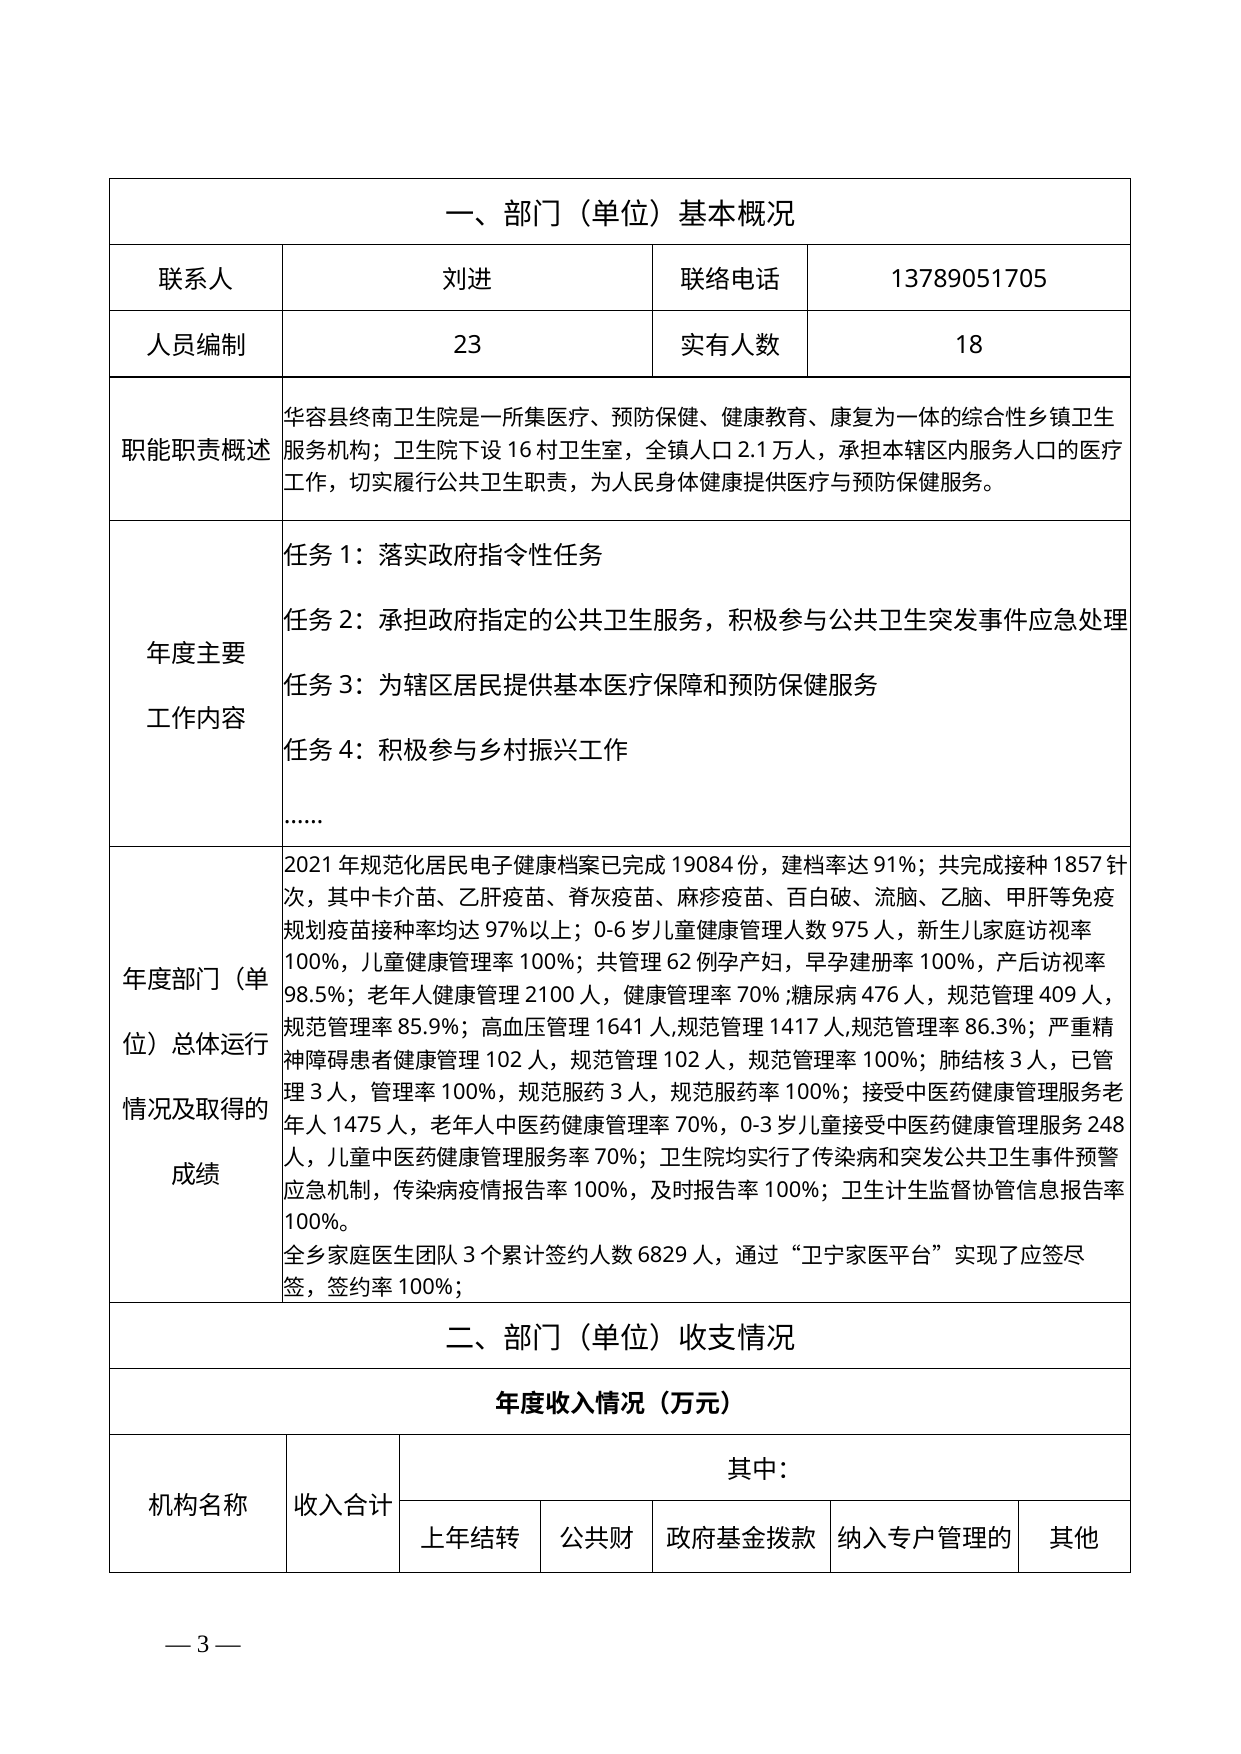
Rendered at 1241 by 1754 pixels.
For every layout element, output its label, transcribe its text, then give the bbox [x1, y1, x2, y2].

table_cell 政府基金拨款 [653, 1501, 830, 1572]
table_cell 18 [808, 311, 1130, 376]
table_cell 2021年规范化居民电子健康档案已完成19084份，建档率达91%；共完成接种1857针次，其中卡介苗、乙肝疫苗、脊灰疫苗、麻疹疫苗、百白破、流脑、乙脑、甲肝等免疫规划疫苗接种率均达97%以上；0-6岁儿童健康管理人数975人，新生儿家庭访视率100%，儿童健康管理率100%；共管理62例孕产妇，早孕建册率100%，产后访视率98.5%；老年人健康管理2100人，健康管理率70% ;糖尿病476人，规范管理409人，规范管理率85.9%；高血压管理1641人,规范管理1417人,规范管理率86.3%；严重精神障碍患者健康管理102人，规范管理102人，规范管理率100%；肺结核3人，已管理3人，管理率100%，规范服药3人，规范服药率100%；接受中医药健康管理服务老年人1475人，老年人中医药健康管理率70%，0-3岁儿童接受中医药健康管理服务248人，儿童中医药健康管理服务率70%；卫生院均实行了传染病和突发公共卫生事件预警应急机制，传染病疫情报告率100%，及时报告率100%；卫生计生监督协管信息报告率100%。 全乡家庭医生团队3个累计签约人数6829人，通过“卫宁家医平台”实现了应签尽签，签约率100%； [283, 847, 1130, 1302]
table_cell 职能职责概述 [110, 378, 282, 520]
table_cell 实有人数 [653, 311, 807, 376]
table_cell 年度部门（单位）总体运行情况及取得的成绩 [110, 847, 282, 1302]
table_cell 公共财 政拨款 [541, 1501, 652, 1572]
table_cell 其中： [400, 1435, 1130, 1500]
table_cell 23 [283, 311, 652, 376]
table_cell 收入合计 [287, 1435, 399, 1572]
table_cell 二、部门（单位）收支情况 [110, 1303, 1130, 1368]
table_cell 机构名称 [110, 1435, 286, 1572]
table_cell 人员编制 [110, 311, 282, 376]
table_cell 华容县终南卫生院是一所集医疗、预防保健、健康教育、康复为一体的综合性乡镇卫生服务机构；卫生院下设16村卫生室，全镇人口2.1万人，承担本辖区内服务人口的医疗工作，切实履行公共卫生职责，为人民身体健康提供医疗与预防保健服务。 [283, 378, 1130, 520]
table_cell 上年结转 [400, 1501, 540, 1572]
table_cell 任务1：落实政府指令性任务 任务2：承担政府指定的公共卫生服务，积极参与公共卫生突发事件应急处理 任务3：为辖区居民提供基本医疗保障和预防保健服务 任务4：积极参与乡村振兴工作 …… [283, 521, 1130, 846]
table_cell 联系人 [110, 245, 282, 310]
table_header 一、部门（单位）基本概况 [110, 179, 1130, 244]
table_cell 年度收入情况（万元） [110, 1369, 1130, 1434]
table_cell 13789051705 [808, 245, 1130, 310]
table_cell 联络电话 [653, 245, 807, 310]
table_cell 刘进 [283, 245, 652, 310]
table_cell 纳入专户管理的非税收入拨款 [831, 1501, 1018, 1572]
table_cell 年度主要 工作内容 [110, 521, 282, 846]
table_cell 其他 收入 [1019, 1501, 1130, 1572]
